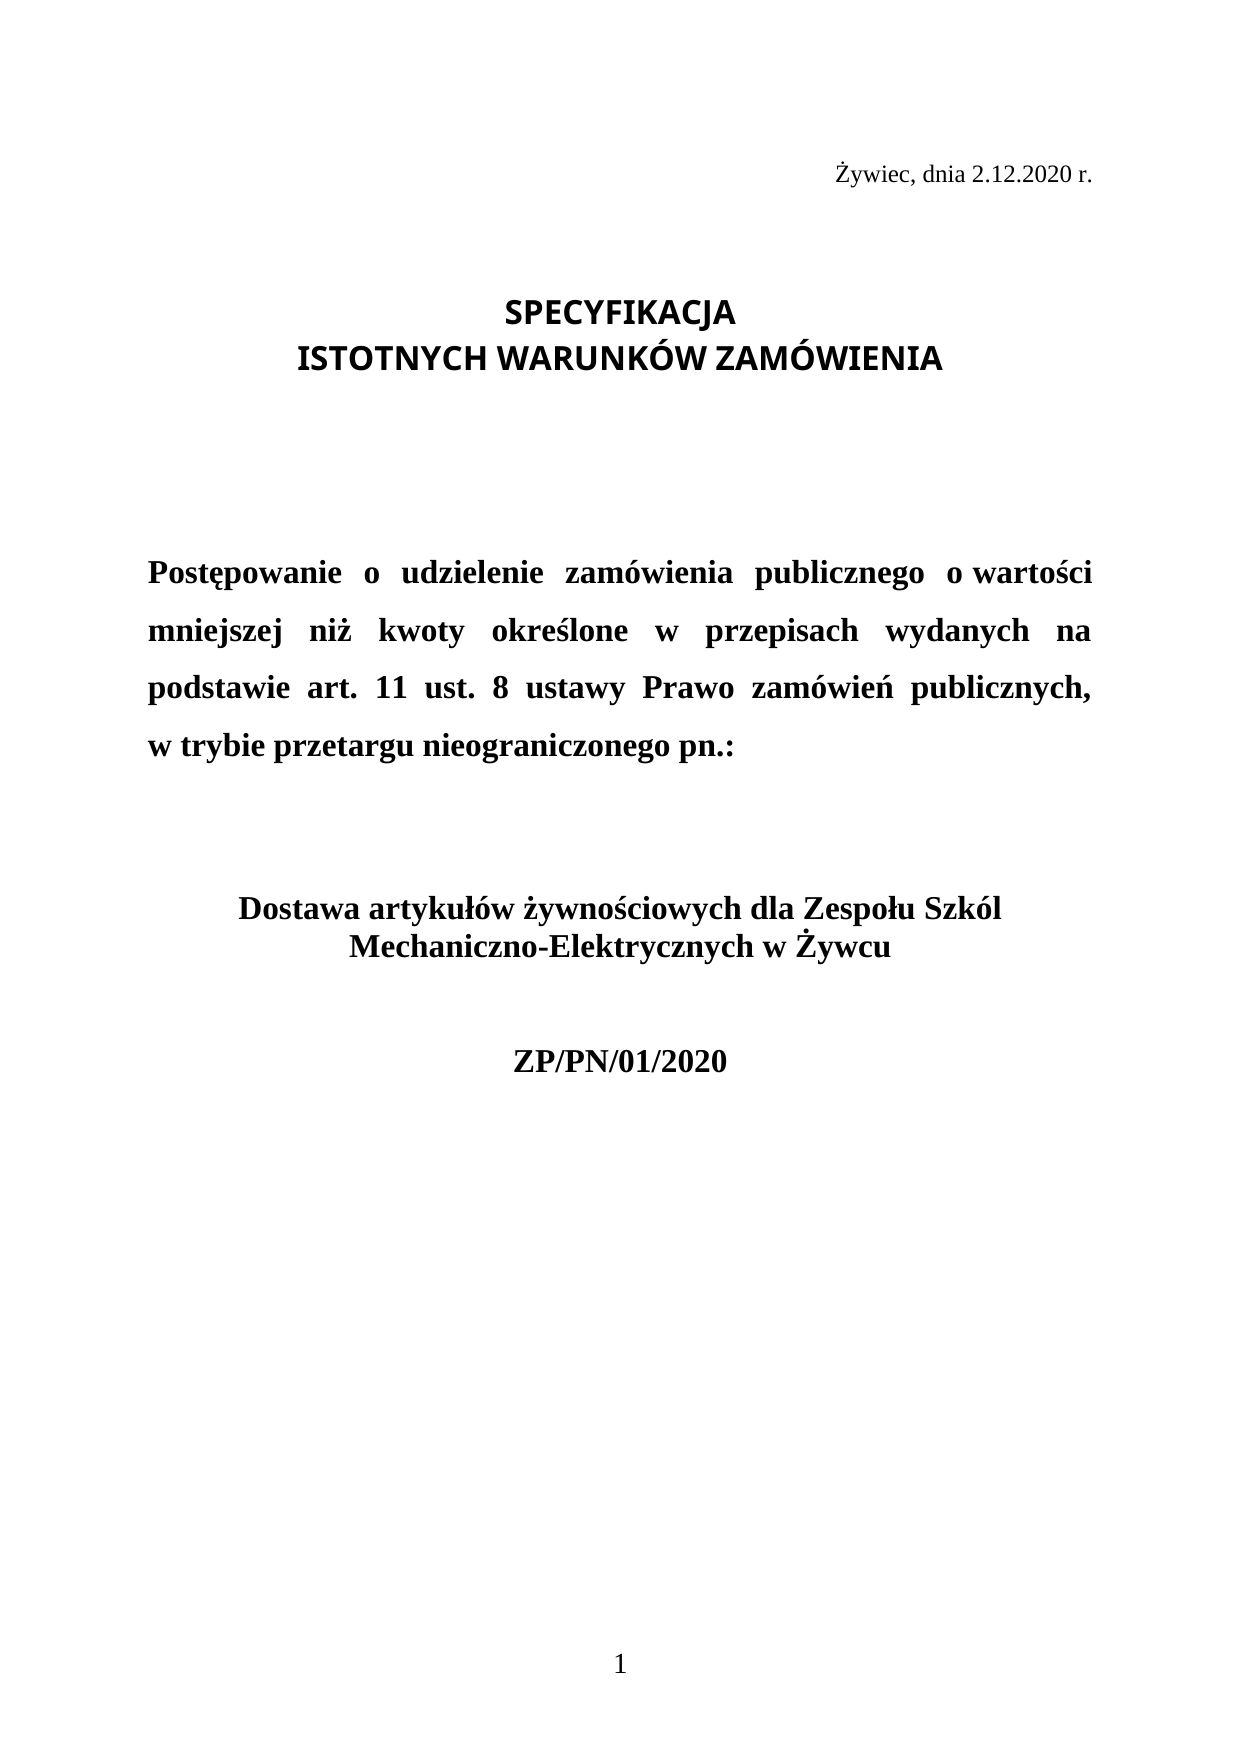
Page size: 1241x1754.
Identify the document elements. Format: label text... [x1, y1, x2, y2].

subtitle ZP/PN/01/2020 [148, 1041, 1092, 1079]
text Dostawa artykułów żywnościowych dla Zespołu Szkól Mechaniczno-Elektrycznych w Żywcu [148, 888, 1092, 964]
text ISTOTNYCH WARUNKÓW ZAMÓWIENIA [148, 334, 1092, 380]
text Żywiec, dnia 2.12.2020 r. [148, 159, 1092, 188]
text Postępowanie o udzielenie zamówienia publicznego o wartości mniejszej niż kwoty określone w przepisach wydanych na podstawie art. 11 ust. 8 ustawy Prawo zamówień publicznych, w trybie przetargu nieograniczonego pn.: [148, 552, 1092, 763]
subtitle SPECYFIKACJA [148, 289, 1092, 334]
